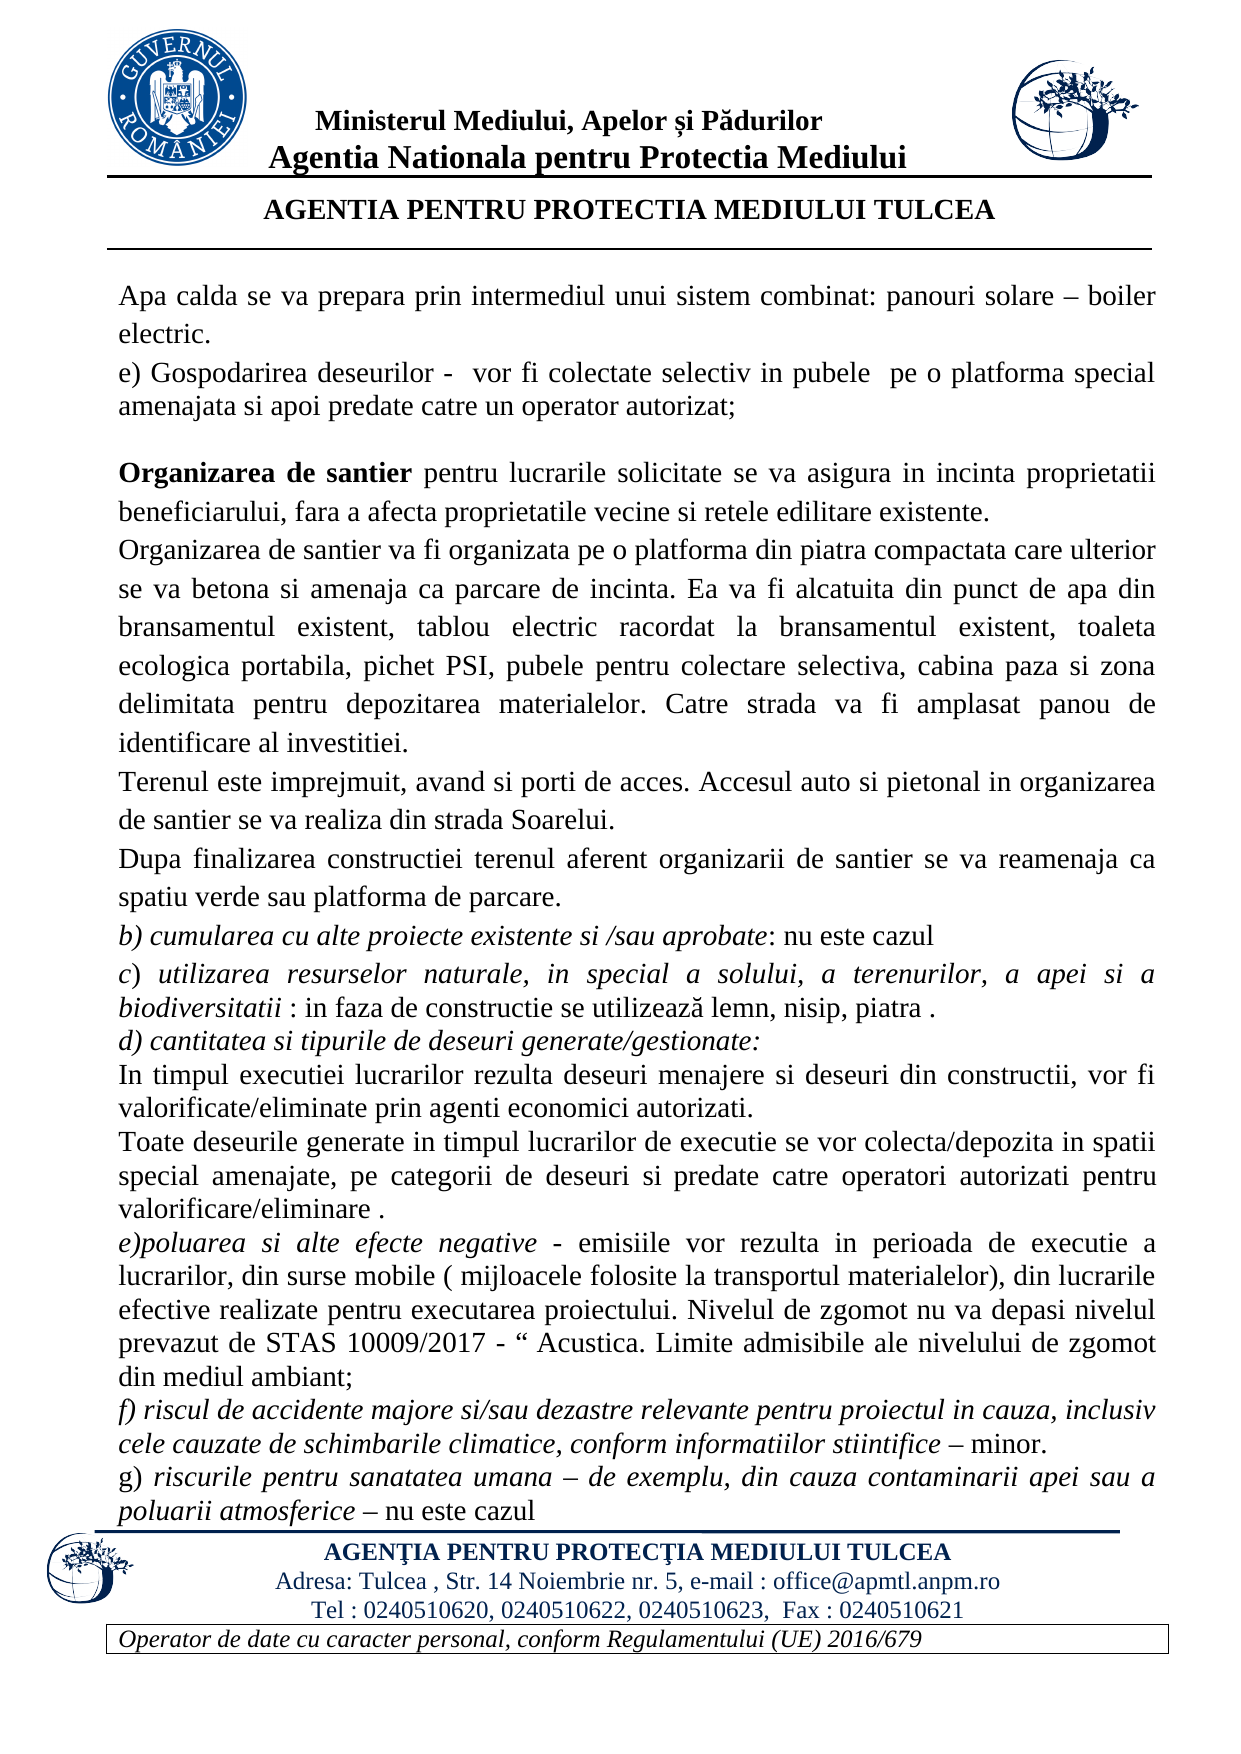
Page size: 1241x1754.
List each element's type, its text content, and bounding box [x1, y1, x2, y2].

text b) cumularea cu alte proiecte existente si /sau aprobate: nu este cazul [118, 918, 1157, 951]
text Organizarea de santier pentru lucrarile solicitate se va asigura in incinta proprietatii beneficiarului, fara a afecta proprietatile vecine si retele edilitare existente. [118, 455, 1157, 527]
text Terenul este imprejmuit, avand si porti de acces. Accesul auto si pietonal in organizarea de santier se va realiza din strada Soarelui. [118, 764, 1157, 836]
text Dupa finalizarea constructiei terenul aferent organizarii de santier se va reamenaja ca spatiu verde sau platforma de parcare. [118, 841, 1157, 913]
text e) Gospodarirea deseurilor - vor fi colectate selectiv in pubele pe o platforma special amenajata si apoi predate catre un operator autorizat; [118, 355, 1157, 422]
text f) riscul de accidente majore si/sau dezastre relevante pentru proiectul in cauza, inclusiv cele cauzate de schimbarile climatice, conform informatiilor stiintifice – minor. [118, 1392, 1157, 1459]
text Organizarea de santier va fi organizata pe o platforma din piatra compactata care ulterior se va betona si amenaja ca parcare de incinta. Ea va fi alcatuita din punct de apa din bransamentul existent, tablou electric racordat la bransamentul existent, toaleta ecologica portabila, pichet PSI, pubele pentru colectare selectiva, cabina paza si zona delimitata pentru depozitarea materialelor. Catre strada va fi amplasat panou de identificare al investitiei. [118, 532, 1157, 759]
text In timpul executiei lucrarilor rezulta deseuri menajere si deseuri din constructii, vor fi valorificate/eliminate prin agenti economici autorizati. [118, 1057, 1157, 1124]
picture [106, 27, 248, 167]
text Toate deseurile generate in timpul lucrarilor de executie se vor colecta/depozita in spatii special amenajate, pe categorii de deseuri si predate catre operatori autorizati pentru valorificare/eliminare . [118, 1124, 1157, 1225]
text d) cantitatea si tipurile de deseuri generate/gestionate: [118, 1023, 1157, 1057]
text e)poluarea si alte efecte negative - emisiile vor rezulta in perioada de executie a lucrarilor, din surse mobile ( mijloacele folosite la transportul materialelor), din lucrarile efective realizate pentru executarea proiectului. Nivelul de zgomot nu va depasi nivelul prevazut de STAS 10009/2017 - “ Acustica. Limite admisibile ale nivelului de zgomot din mediul ambiant; [118, 1225, 1157, 1392]
text c) utilizarea resurselor naturale, in special a solului, a terenurilor, a apei si a biodiversitatii : in faza de constructie se utilizează lemn, nisip, piatra . [118, 956, 1157, 1023]
text g) riscurile pentru sanatatea umana – de exemplu, din cauza contaminarii apei sau a poluarii atmosferice – nu este cazul [118, 1459, 1157, 1527]
text Apa calda se va prepara prin intermediul unui sistem combinat: panouri solare – boiler electric. [118, 278, 1157, 350]
